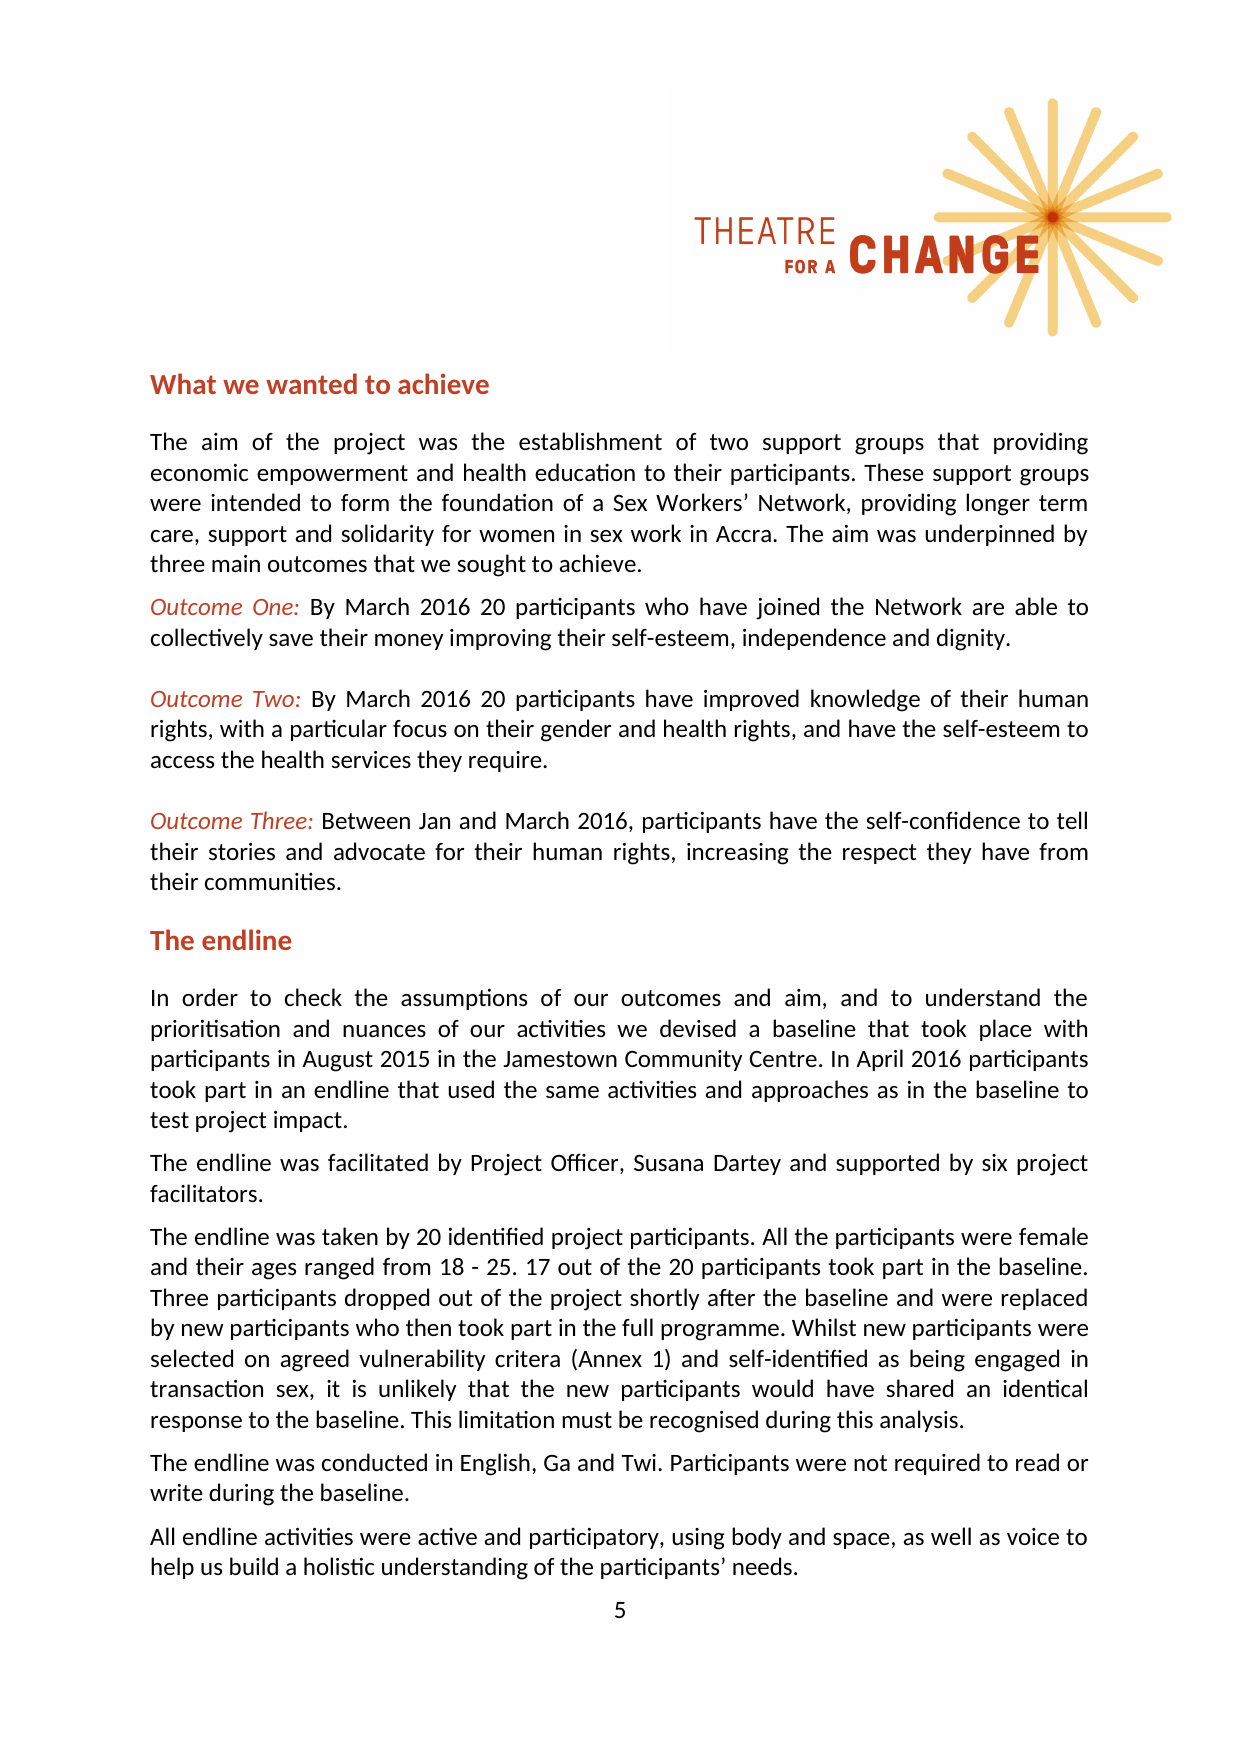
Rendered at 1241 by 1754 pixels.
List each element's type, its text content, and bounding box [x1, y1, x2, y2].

text All endline activities were active and participatory, using body and space, as well as voice to help us build a holistic understanding of the participants’ needs. [150, 1521, 1090, 1582]
picture [666, 86, 1186, 354]
text In order to check the assumptions of our outcomes and aim, and to understand the prioritisation and nuances of our activities we devised a baseline that took place with participants in August 2015 in the Jamestown Community Centre. In April 2016 participants took part in an endline that used the same activities and approaches as in the baseline to test project impact. [150, 982, 1090, 1135]
subtitle What we wanted to achieve [150, 366, 1090, 401]
text Outcome One: By March 2016 20 participants who have joined the Network are able to collectively save their money improving their self-esteem, independence and dignity. [150, 591, 1090, 652]
subtitle The endline [150, 922, 1090, 957]
text The aim of the project was the establishment of two support groups that providing economic empowerment and health education to their participants. These support groups were intended to form the foundation of a Sex Workers’ Network, providing longer term care, support and solidarity for women in sex work in Accra. The aim was underpinned by three main outcomes that we sought to achieve. [150, 426, 1090, 579]
text The endline was taken by 20 identified project participants. All the participants were female and their ages ranged from 18 - 25. 17 out of the 20 participants took part in the baseline. Three participants dropped out of the project shortly after the baseline and were replaced by new participants who then took part in the full programme. Whilst new participants were selected on agreed vulnerability critera (Annex 1) and self-identified as being engaged in transaction sex, it is unlikely that the new participants would have shared an identical response to the baseline. This limitation must be recognised during this analysis. [150, 1221, 1090, 1434]
text Outcome Three: Between Jan and March 2016, participants have the self-confidence to tell their stories and advocate for their human rights, increasing the respect they have from their communities. [150, 805, 1090, 897]
text The endline was facilitated by Project Officer, Susana Dartey and supported by six project facilitators. [150, 1147, 1090, 1208]
text The endline was conducted in English, Ga and Twi. Participants were not required to read or write during the baseline. [150, 1447, 1090, 1508]
text Outcome Two: By March 2016 20 participants have improved knowledge of their human rights, with a particular focus on their gender and health rights, and have the self-esteem to access the health services they require. [150, 683, 1090, 774]
